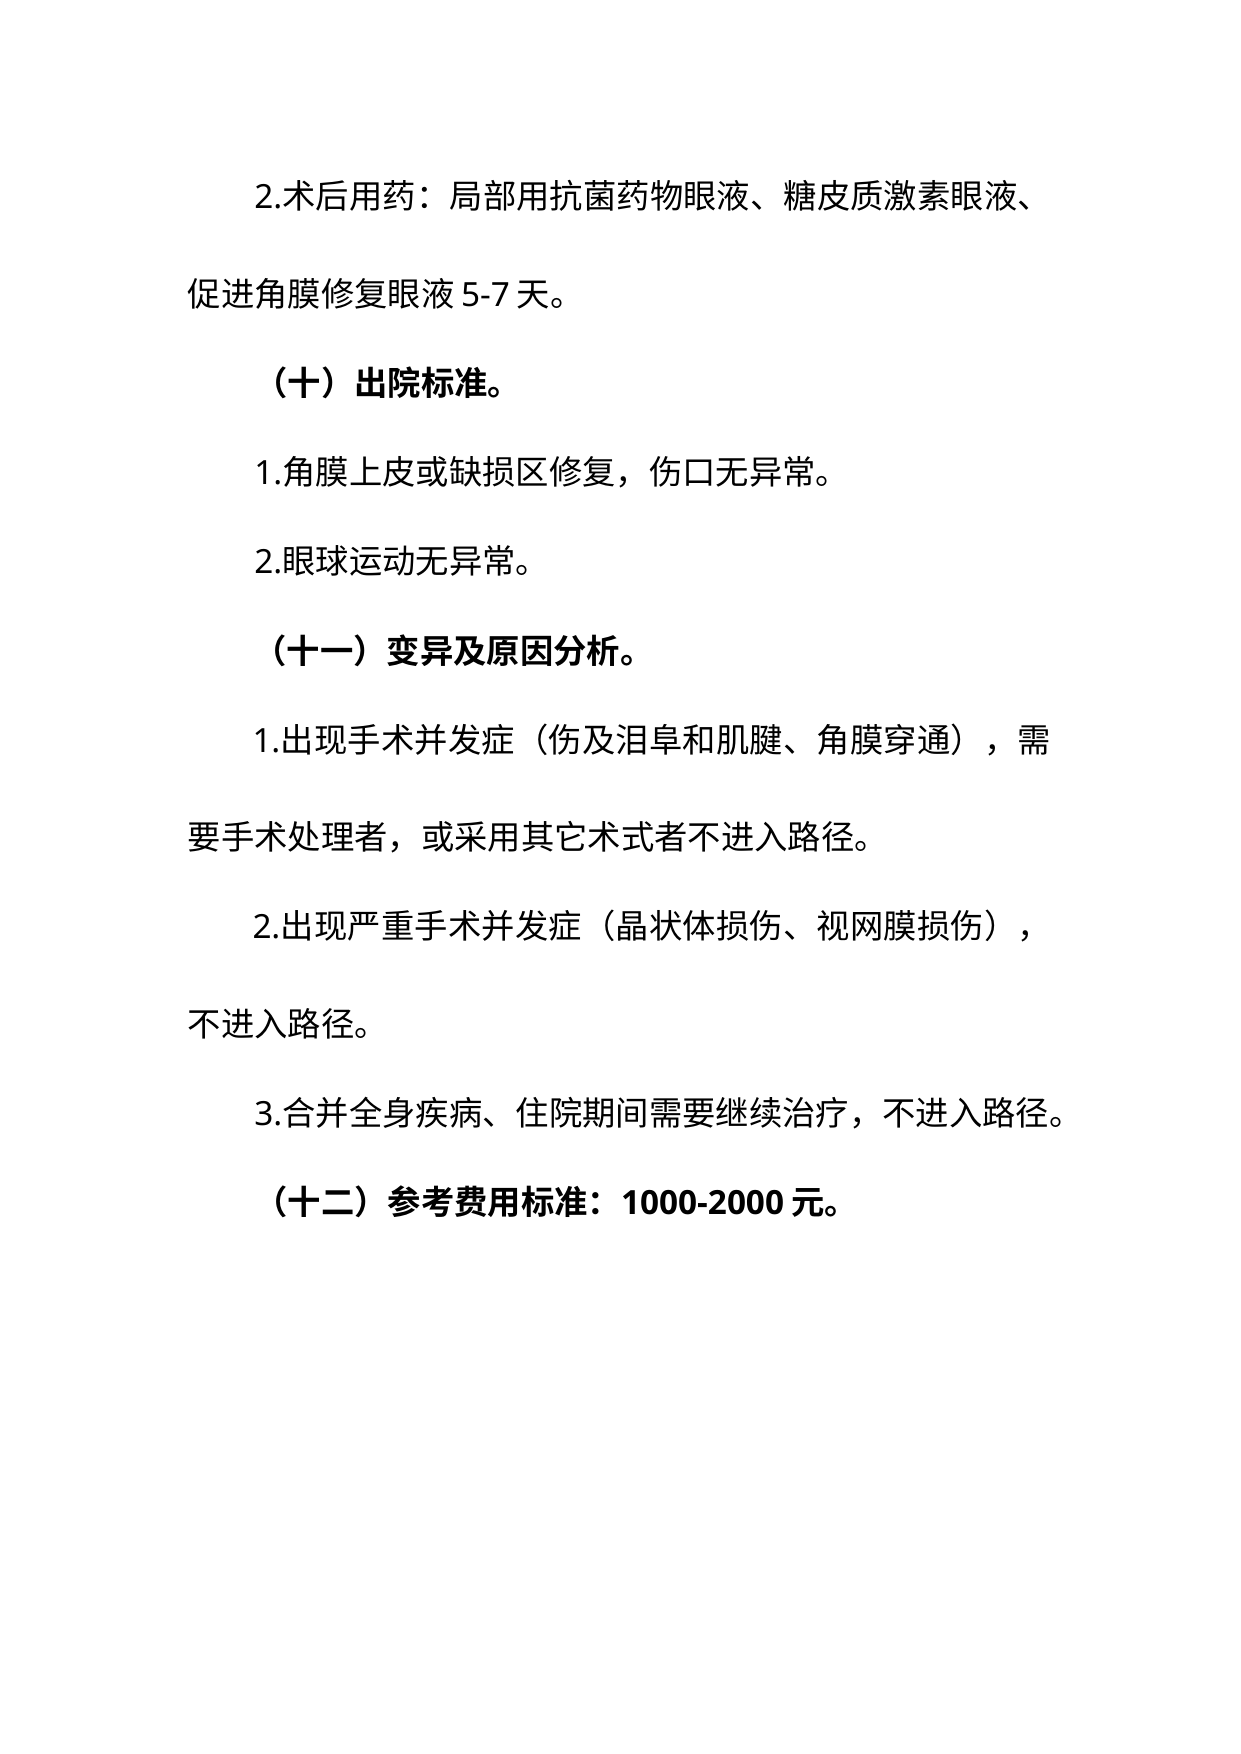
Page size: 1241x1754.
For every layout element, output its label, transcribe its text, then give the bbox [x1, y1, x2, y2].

text （十一）变异及原因分析。 [253, 616, 1053, 681]
text （十）出院标准。 [187, 349, 1053, 414]
text 3.合并全身疾病、住院期间需要继续治疗，不进入路径。 [187, 1078, 1053, 1143]
text 1.出现手术并发症（伤及泪阜和肌腱、角膜穿通），需要手术处理者，或采用其它术式者不进入路径。 [187, 705, 1053, 868]
text 2.术后用药：局部用抗菌药物眼液、糖皮质激素眼液、促进角膜修复眼液5-7天。 [187, 162, 1053, 324]
text （十二）参考费用标准：1000-2000元。 [187, 1167, 1053, 1232]
text 1.角膜上皮或缺损区修复，伤口无异常。 [187, 438, 1053, 503]
text 2.眼球运动无异常。 [187, 527, 1053, 592]
text 2.出现严重手术并发症（晶状体损伤、视网膜损伤），不进入路径。 [187, 892, 1053, 1054]
